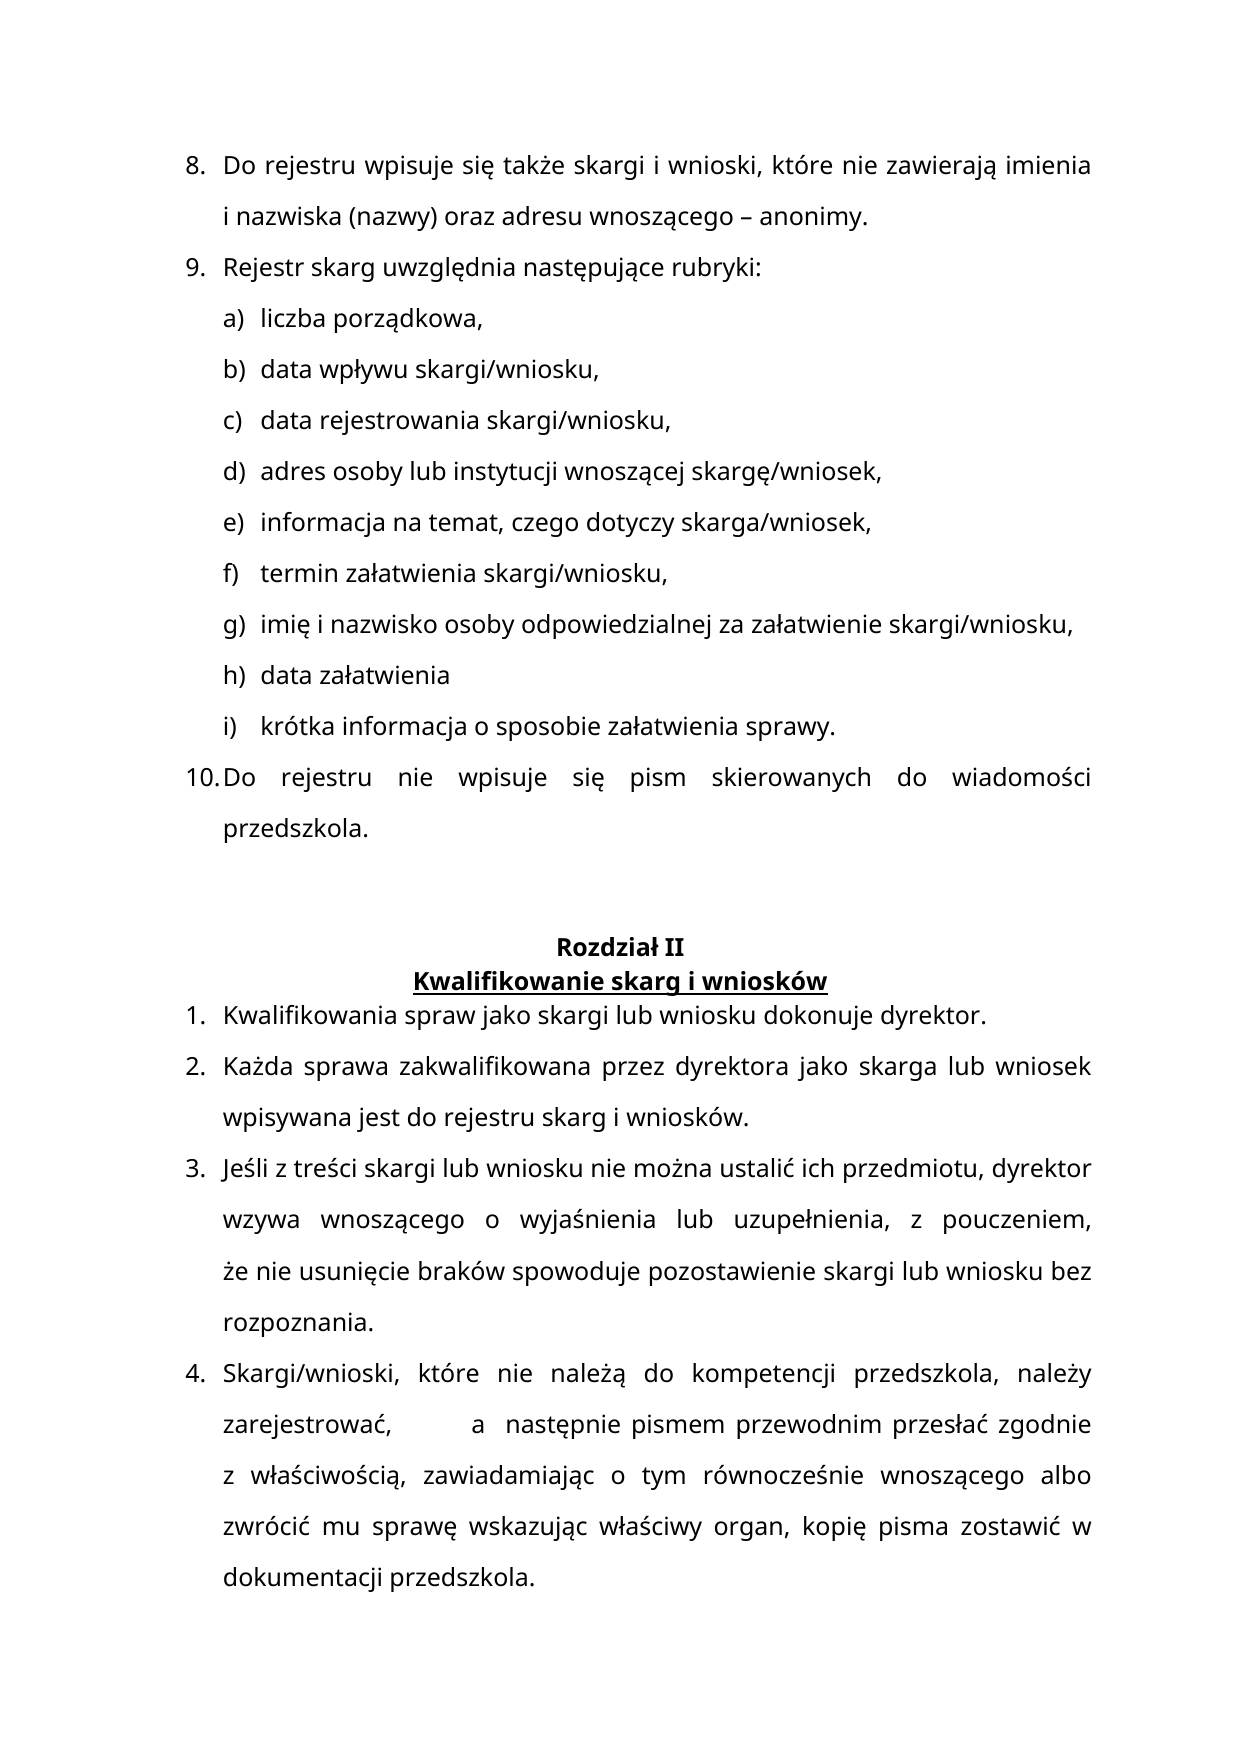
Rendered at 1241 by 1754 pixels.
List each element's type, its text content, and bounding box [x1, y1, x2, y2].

list liczba porządkowa, [223, 301, 1093, 335]
list Kwalifikowania spraw jako skargi lub wniosku dokonuje dyrektor. [185, 998, 1093, 1032]
list Rejestr skarg uwzględnia następujące rubryki: [185, 250, 1093, 284]
list Do rejestru nie wpisuje się pism skierowanych do wiadomości przedszkola. [185, 760, 1093, 845]
list adres osoby lub instytucji wnoszącej skargę/wniosek, [223, 454, 1093, 488]
list Do rejestru wpisuje się także skargi i wnioski, które nie zawierają imienia i nazwiska (nazwy) oraz adresu wnoszącego – anonimy. [185, 148, 1093, 233]
list imię i nazwisko osoby odpowiedzialnej za załatwienie skargi/wniosku, [223, 607, 1093, 641]
list data rejestrowania skargi/wniosku, [223, 403, 1093, 437]
list informacja na temat, czego dotyczy skarga/wniosek, [223, 505, 1093, 539]
list data wpływu skargi/wniosku, [223, 352, 1093, 386]
list termin załatwienia skargi/wniosku, [223, 556, 1093, 590]
list Skargi/wnioski, które nie należą do kompetencji przedszkola, należy zarejestrować, a następnie pismem przewodnim przesłać zgodnie z właściwością, zawiadamiając o tym równocześnie wnoszącego albo zwrócić mu sprawę wskazując właściwy organ, kopię pisma zostawić w dokumentacji przedszkola. [185, 1355, 1093, 1593]
text Rozdział II [148, 930, 1093, 964]
list data załatwienia [223, 658, 1093, 692]
list Każda sprawa zakwalifikowana przez dyrektora jako skarga lub wniosek wpisywana jest do rejestru skarg i wniosków. [185, 1049, 1093, 1134]
list krótka informacja o sposobie załatwienia sprawy. [223, 709, 1093, 743]
list Jeśli z treści skargi lub wniosku nie można ustalić ich przedmiotu, dyrektor wzywa wnoszącego o wyjaśnienia lub uzupełnienia, z pouczeniem, że nie usunięcie braków spowoduje pozostawienie skargi lub wniosku bez rozpoznania. [185, 1151, 1093, 1338]
text Kwalifikowanie skarg i wniosków [148, 964, 1093, 998]
